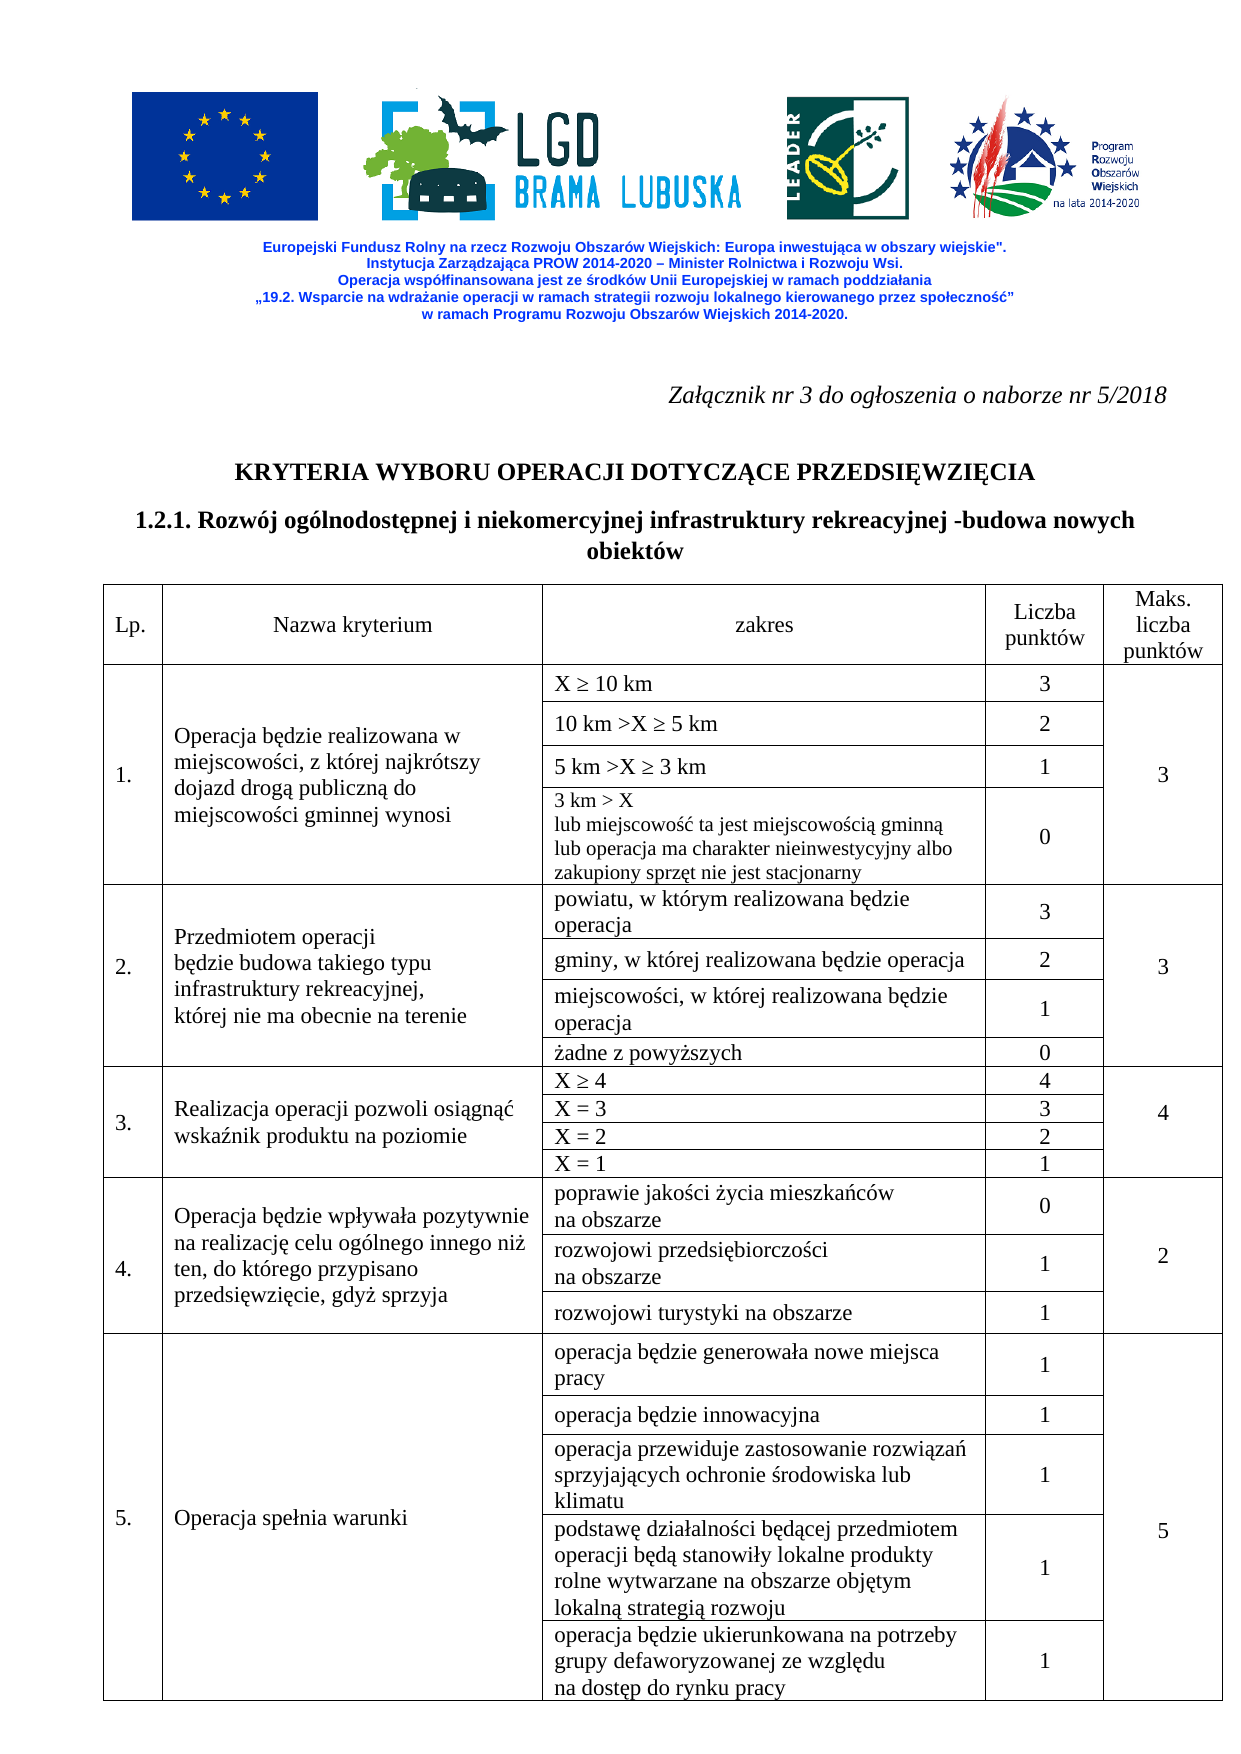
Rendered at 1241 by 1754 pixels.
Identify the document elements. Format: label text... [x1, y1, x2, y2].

table_cell podstawę działalności będącej przedmiotem operacji będą stanowiły lokalne produkty rolne wytwarzane na obszarze objętym lokalną strategią rozwoju [543, 1515, 985, 1620]
table_header Maks. liczba punktów [1104, 585, 1222, 664]
table_cell 3 km > X lub miejscowość ta jest miejscowością gminną lub operacja ma charakter nieinwestycyjny albo zakupiony sprzęt nie jest stacjonarny [543, 788, 985, 884]
table_cell Przedmiotem operacji będzie budowa takiego typu infrastruktury rekreacyjnej, której nie ma obecnie na terenie [163, 885, 542, 1066]
table_cell 1 [986, 746, 1103, 787]
table_cell X ≥ 10 km [543, 665, 985, 701]
table_header Nazwa kryterium [163, 585, 542, 664]
table_cell 3 [1104, 665, 1222, 884]
table_cell Operacja będzie wpływała pozytywnie na realizację celu ogólnego innego niż ten, do którego przypisano przedsięwzięcie, gdyż sprzyja [163, 1178, 542, 1333]
table_cell 1 [986, 1435, 1103, 1514]
table_cell 4 [986, 1067, 1103, 1093]
table_cell 3 [986, 1095, 1103, 1122]
table_cell rozwojowi przedsiębiorczości na obszarze [543, 1235, 985, 1291]
table_cell 1 [986, 1235, 1103, 1291]
table_cell operacja będzie generowała nowe miejsca pracy [543, 1334, 985, 1395]
table_cell 1 [986, 1515, 1103, 1620]
table_cell 0 [986, 788, 1103, 884]
text Załącznik nr 3 do ogłoszenia o naborze nr 5/2018 [103, 381, 1167, 409]
table_cell 1 [986, 1292, 1103, 1333]
table_cell 3. [104, 1067, 162, 1177]
table_cell 1 [986, 1150, 1103, 1177]
table_cell rozwojowi turystyki na obszarze [543, 1292, 985, 1333]
table_cell 2 [986, 1123, 1103, 1149]
table_cell Operacja spełnia warunki [163, 1334, 542, 1700]
text KRYTERIA WYBORU OPERACJI DOTYCZĄCE PRZEDSIĘWZIĘCIA [103, 457, 1167, 486]
table_cell 4 [1104, 1067, 1222, 1177]
table_cell operacja będzie innowacyjna [543, 1396, 985, 1434]
table_cell 0 [986, 1038, 1103, 1066]
table_cell 2 [986, 939, 1103, 979]
table_cell operacja będzie ukierunkowana na potrzeby grupy defaworyzowanej ze względu na dostęp do rynku pracy [543, 1621, 985, 1700]
table_cell 1 [986, 1396, 1103, 1434]
table_cell 5. [104, 1334, 162, 1700]
table_cell 10 km >X ≥ 5 km [543, 702, 985, 745]
table_cell 1 [986, 1621, 1103, 1700]
table_cell X = 1 [543, 1150, 985, 1177]
table_cell gminy, w której realizowana będzie operacja [543, 939, 985, 979]
text 1.2.1. Rozwój ogólnodostępnej i niekomercyjnej infrastruktury rekreacyjnej -budowa nowych obiektów [103, 505, 1167, 564]
table_cell powiatu, w którym realizowana będzie operacja [543, 885, 985, 938]
table_cell 4. [104, 1178, 162, 1333]
picture [103, 70, 1166, 239]
table_cell X ≥ 4 [543, 1067, 985, 1093]
table_cell 2 [986, 702, 1103, 745]
table_cell 1 [986, 980, 1103, 1037]
table_header Lp. [104, 585, 162, 664]
table_cell 3 [986, 665, 1103, 701]
table_cell Realizacja operacji pozwoli osiągnąć wskaźnik produktu na poziomie [163, 1067, 542, 1177]
table_cell 5 [1104, 1334, 1222, 1700]
table_cell miejscowości, w której realizowana będzie operacja [543, 980, 985, 1037]
table_cell 2 [1104, 1178, 1222, 1333]
table_cell X = 3 [543, 1095, 985, 1122]
table_header Liczba punktów [986, 585, 1103, 664]
table_cell X = 2 [543, 1123, 985, 1149]
table_header zakres [543, 585, 985, 664]
table_cell 1 [986, 1334, 1103, 1395]
table_cell 1. [104, 665, 162, 884]
table_cell 3 [1104, 885, 1222, 1066]
table_cell 0 [986, 1178, 1103, 1234]
table_cell operacja przewiduje zastosowanie rozwiązań sprzyjających ochronie środowiska lub klimatu [543, 1435, 985, 1514]
table_cell 3 [986, 885, 1103, 938]
table_cell poprawie jakości życia mieszkańców na obszarze [543, 1178, 985, 1234]
table_cell 2. [104, 885, 162, 1066]
table_cell Operacja będzie realizowana w miejscowości, z której najkrótszy dojazd drogą publiczną do miejscowości gminnej wynosi [163, 665, 542, 884]
table_cell żadne z powyższych [543, 1038, 985, 1066]
table_cell 5 km >X ≥ 3 km [543, 746, 985, 787]
